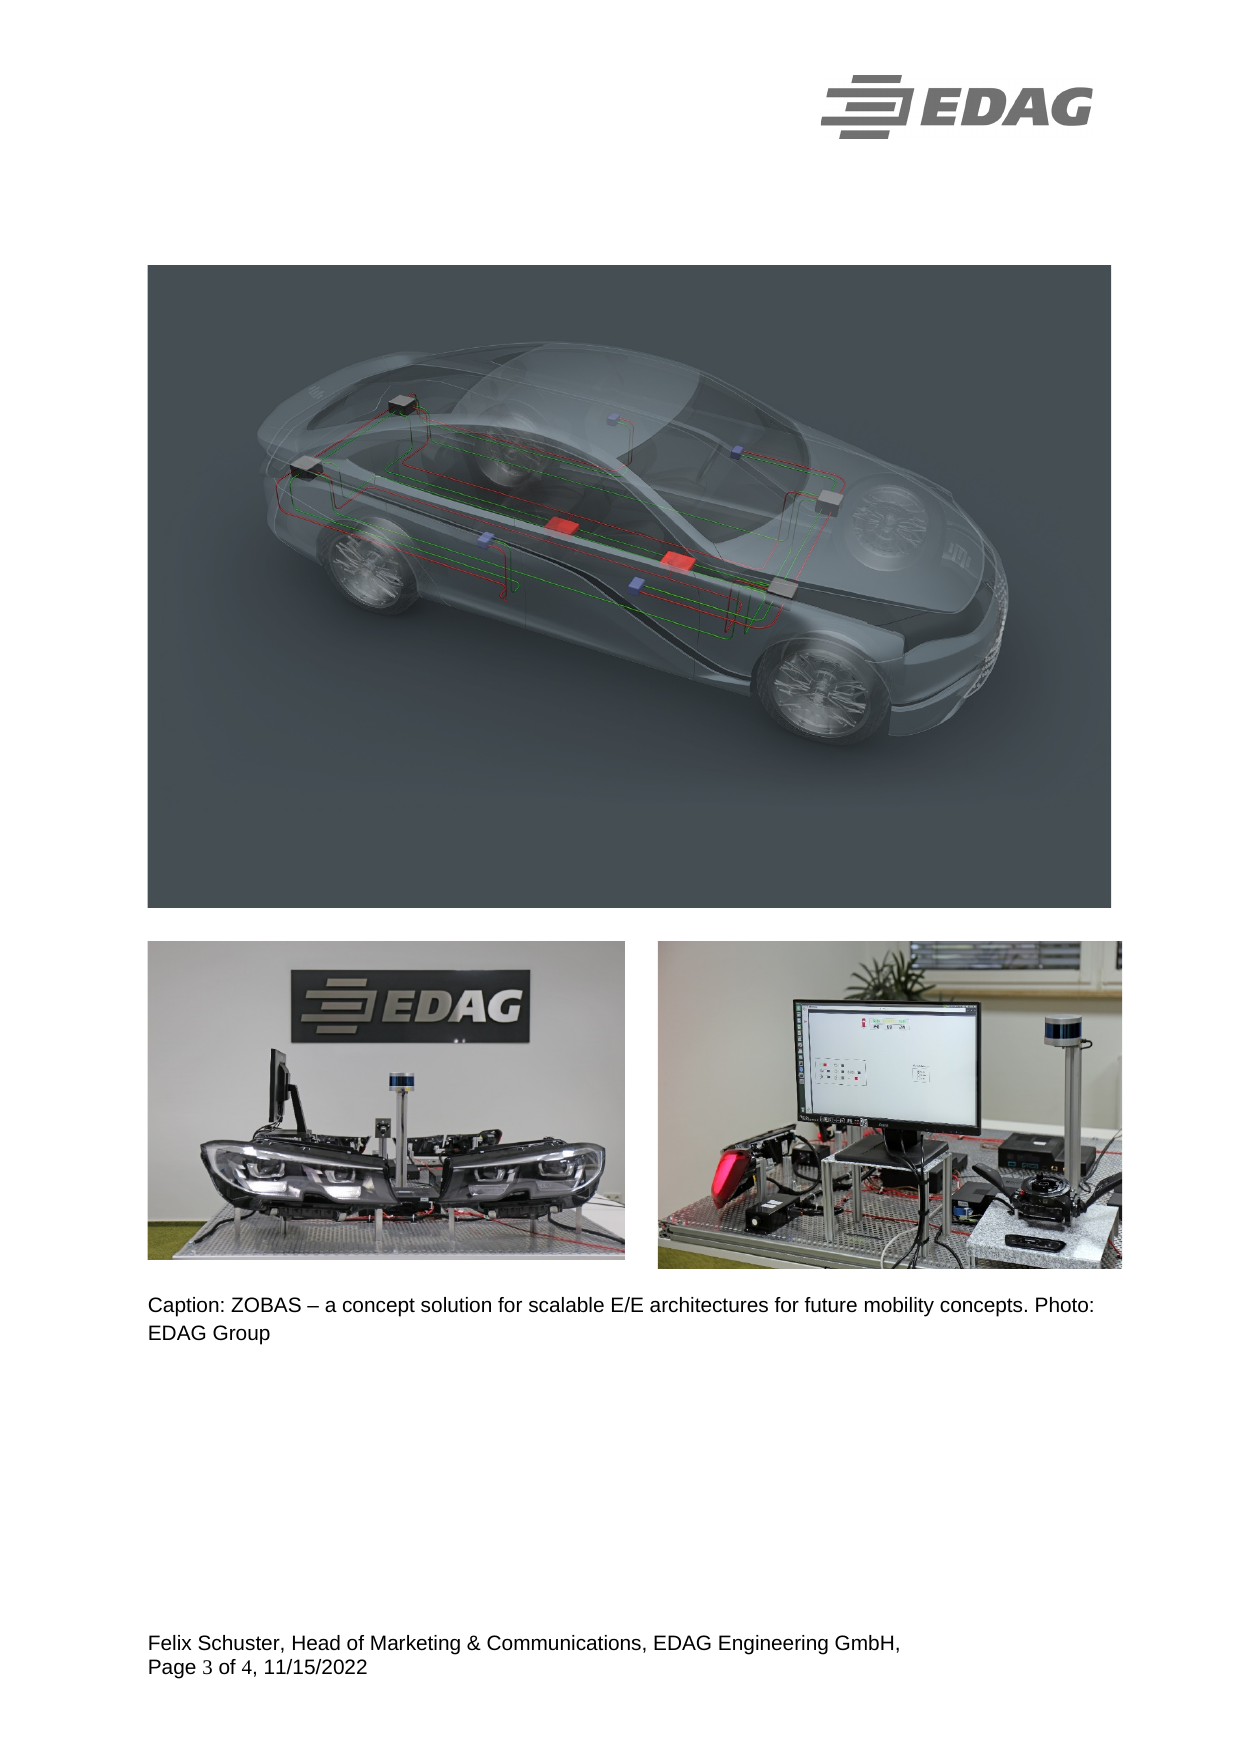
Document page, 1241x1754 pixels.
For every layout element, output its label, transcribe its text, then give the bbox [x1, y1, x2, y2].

text Caption: ZOBAS – a concept solution for scalable E/E architectures for future mobility concepts. Photo: EDAG Group [148, 1293, 1122, 1344]
picture [820, 75, 1093, 139]
picture [147, 265, 1112, 908]
picture [657, 941, 1123, 1269]
picture [147, 941, 625, 1260]
